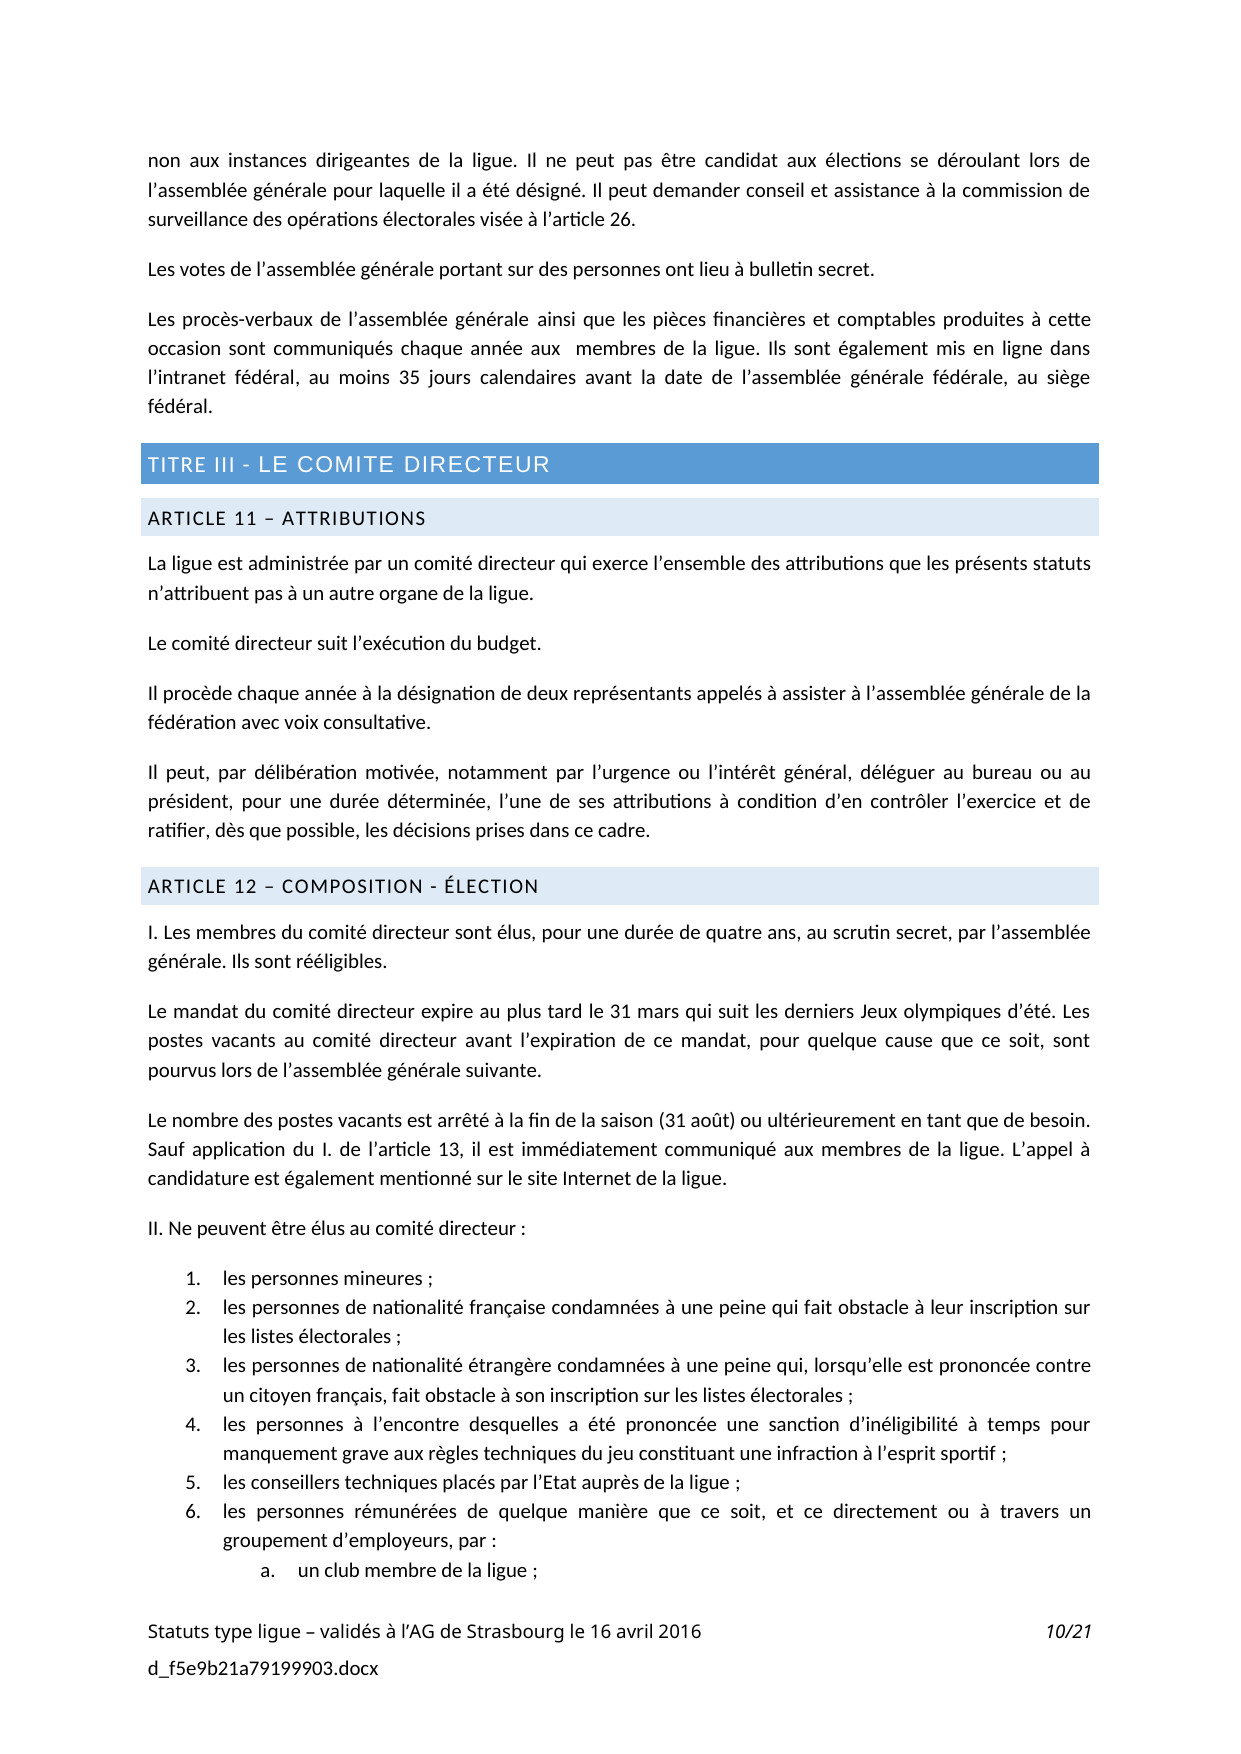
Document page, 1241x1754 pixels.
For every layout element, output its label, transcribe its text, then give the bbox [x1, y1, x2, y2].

subtitle TITRE III - LE COMITE DIRECTEUR [148, 450, 1093, 478]
list les conseillers techniques placés par l’Etat auprès de la ligue ; [185, 1469, 1093, 1495]
list un club membre de la ligue ; [260, 1557, 1093, 1582]
subtitle Article 12 – Composition - Élection [148, 874, 1093, 899]
text Les votes de l’assemblée générale portant sur des personnes ont lieu à bulletin secret. [148, 256, 1093, 281]
list les personnes de nationalité française condamnées à une peine qui fait obstacle à leur inscription sur les listes électorales ; [185, 1294, 1093, 1349]
text La ligue est administrée par un comité directeur qui exerce l’ensemble des attributions que les présents statuts n’attribuent pas à un autre organe de la ligue. [148, 551, 1093, 605]
text Il procède chaque année à la désignation de deux représentants appelés à assister à l’assemblée générale de la fédération avec voix consultative. [148, 680, 1093, 734]
list les personnes à l’encontre desquelles a été prononcée une sanction d’inéligibilité à temps pour manquement grave aux règles techniques du jeu constituant une infraction à l’esprit sportif ; [185, 1411, 1093, 1466]
list les personnes de nationalité étrangère condamnées à une peine qui, lorsqu’elle est prononcée contre un citoyen français, fait obstacle à son inscription sur les listes électorales ; [185, 1353, 1093, 1407]
text Le comité directeur suit l’exécution du budget. [148, 630, 1093, 655]
list les personnes mineures ; [185, 1265, 1093, 1291]
text Les procès-verbaux de l’assemblée générale ainsi que les pièces financières et comptables produites à cette occasion sont communiqués chaque année aux membres de la ligue. Ils sont également mis en ligne dans l’intranet fédéral, au moins 35 jours calendaires avant la date de l’assemblée générale fédérale, au siège fédéral. [148, 306, 1093, 419]
text Le mandat du comité directeur expire au plus tard le 31 mars qui suit les derniers Jeux olympiques d’été. Les postes vacants au comité directeur avant l’expiration de ce mandat, pour quelque cause que ce soit, sont pourvus lors de l’assemblée générale suivante. [148, 998, 1093, 1082]
subtitle Article 11 – Attributions [148, 505, 1093, 530]
text Le nombre des postes vacants est arrêté à la fin de la saison (31 août) ou ultérieurement en tant que de besoin. Sauf application du I. de l’article 13, il est immédiatement communiqué aux membres de la ligue. L’appel à candidature est également mentionné sur le site Internet de la ligue. [148, 1107, 1093, 1191]
text II. Ne peuvent être élus au comité directeur : [148, 1215, 1093, 1241]
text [148, 148, 1093, 231]
text Il peut, par délibération motivée, notamment par l’urgence ou l’intérêt général, déléguer au bureau ou au président, pour une durée déterminée, l’une de ses attributions à condition d’en contrôler l’exercice et de ratifier, dès que possible, les décisions prises dans ce cadre. [148, 759, 1093, 843]
list les personnes rémunérées de quelque manière que ce soit, et ce directement ou à travers un groupement d’employeurs, par : [185, 1498, 1093, 1553]
text I. Les membres du comité directeur sont élus, pour une durée de quatre ans, au scrutin secret, par l’assemblée générale. Ils sont rééligibles. [148, 919, 1093, 974]
